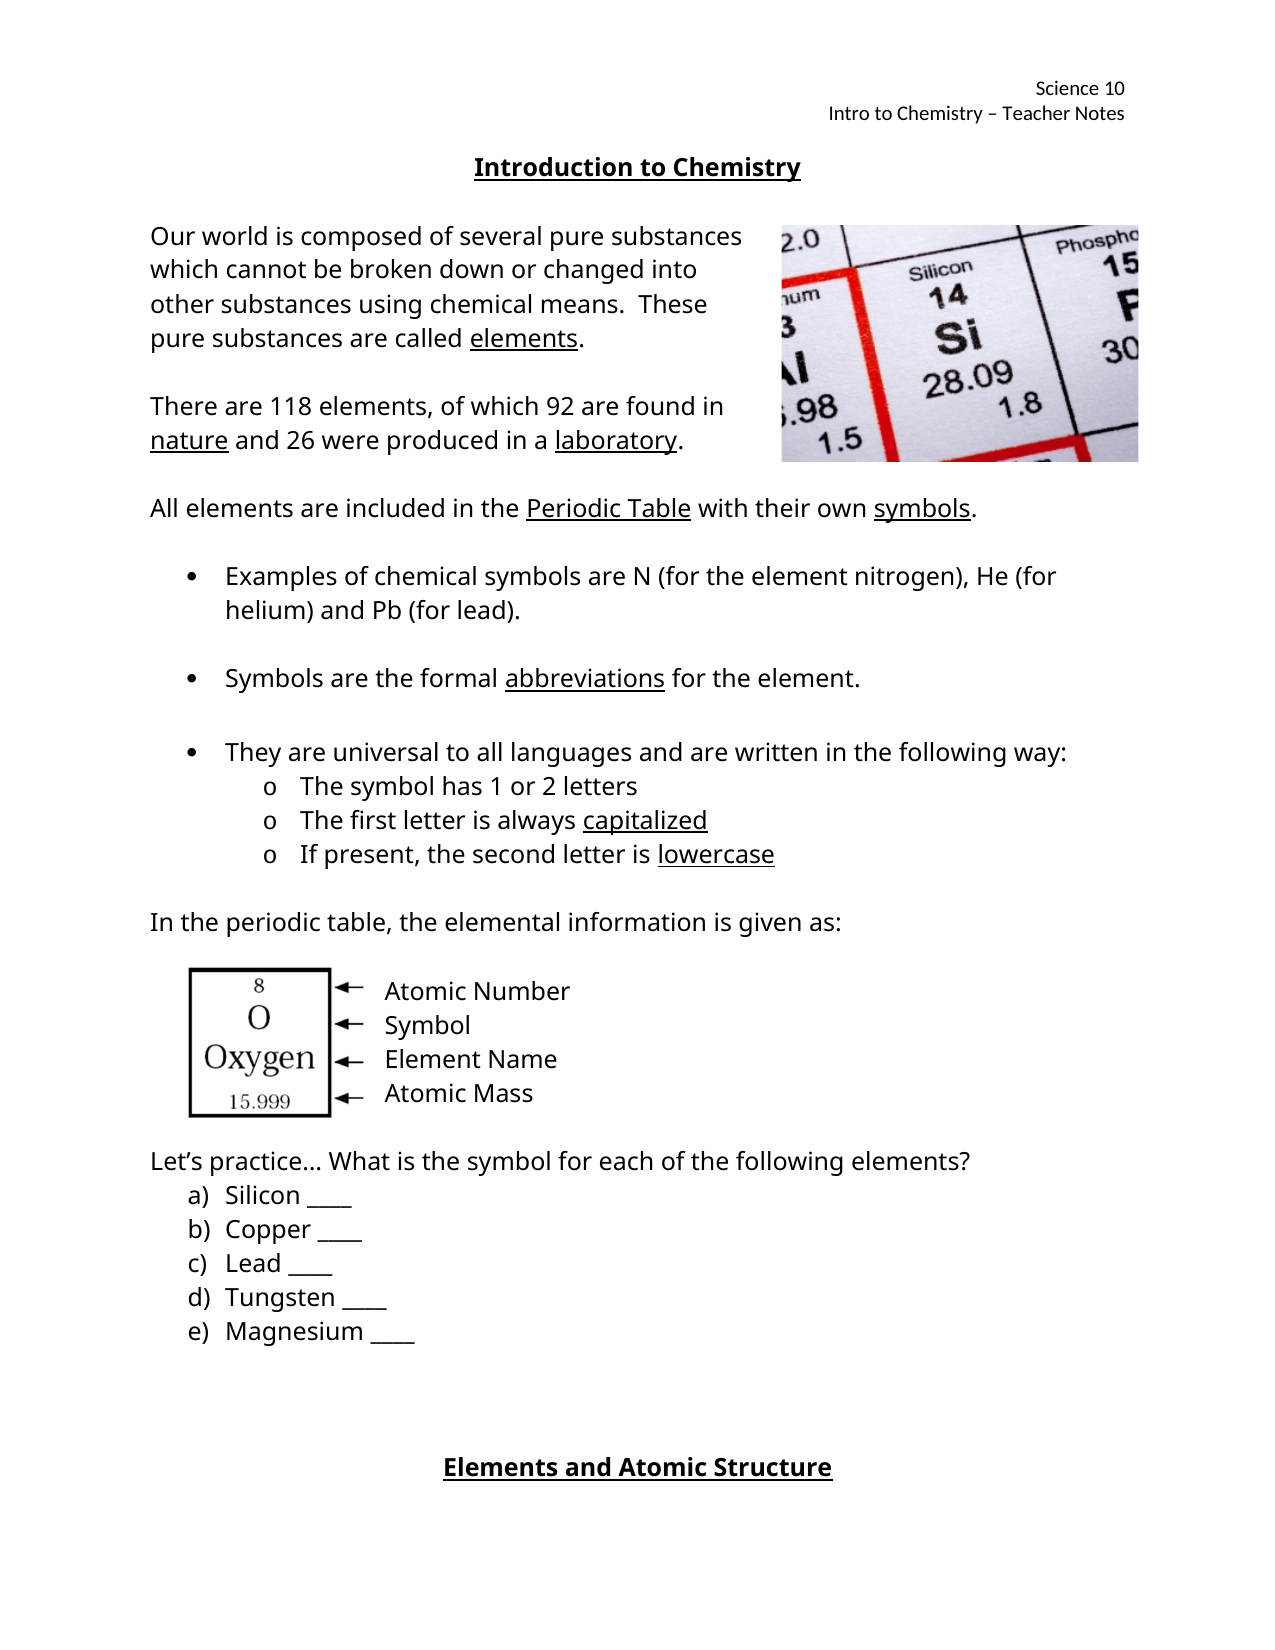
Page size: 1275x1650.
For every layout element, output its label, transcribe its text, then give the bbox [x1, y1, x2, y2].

text Atomic Mass [384, 1075, 1125, 1109]
list They are universal to all languages and are written in the following way: [187, 734, 1125, 768]
text Symbol [384, 1007, 1125, 1041]
text Our world is composed of several pure substances which cannot be broken down or changed into other substances using chemical means. These pure substances are called elements. [150, 218, 750, 354]
text Atomic Number [384, 973, 1125, 1007]
list Tungsten ____ [187, 1280, 1125, 1314]
text In the periodic table, the elemental information is given as: [150, 905, 1125, 939]
text Element Name [384, 1041, 1125, 1075]
list Silicon ____ [187, 1178, 1125, 1212]
text All elements are included in the Periodic Table with their own symbols. [150, 491, 1125, 525]
list Examples of chemical symbols are N (for the element nitrogen), He (for helium) and Pb (for lead). [187, 559, 1125, 627]
list Copper ____ [187, 1212, 1125, 1246]
text Elements and Atomic Structure [150, 1450, 1125, 1484]
list Magnesium ____ [187, 1314, 1125, 1348]
text Introduction to Chemistry [150, 150, 1125, 184]
text Let’s practice… What is the symbol for each of the following elements? [150, 1143, 1125, 1178]
text There are 118 elements, of which 92 are found in nature and 26 were produced in a laboratory. [150, 388, 750, 457]
list If present, the second letter is lowercase [262, 837, 1125, 871]
list Lead ____ [187, 1246, 1125, 1280]
list Symbols are the formal abbreviations for the element. [187, 661, 1125, 695]
picture [781, 225, 1139, 462]
list The first letter is always capitalized [262, 802, 1125, 837]
list The symbol has 1 or 2 letters [262, 768, 1125, 802]
picture [172, 956, 367, 1129]
